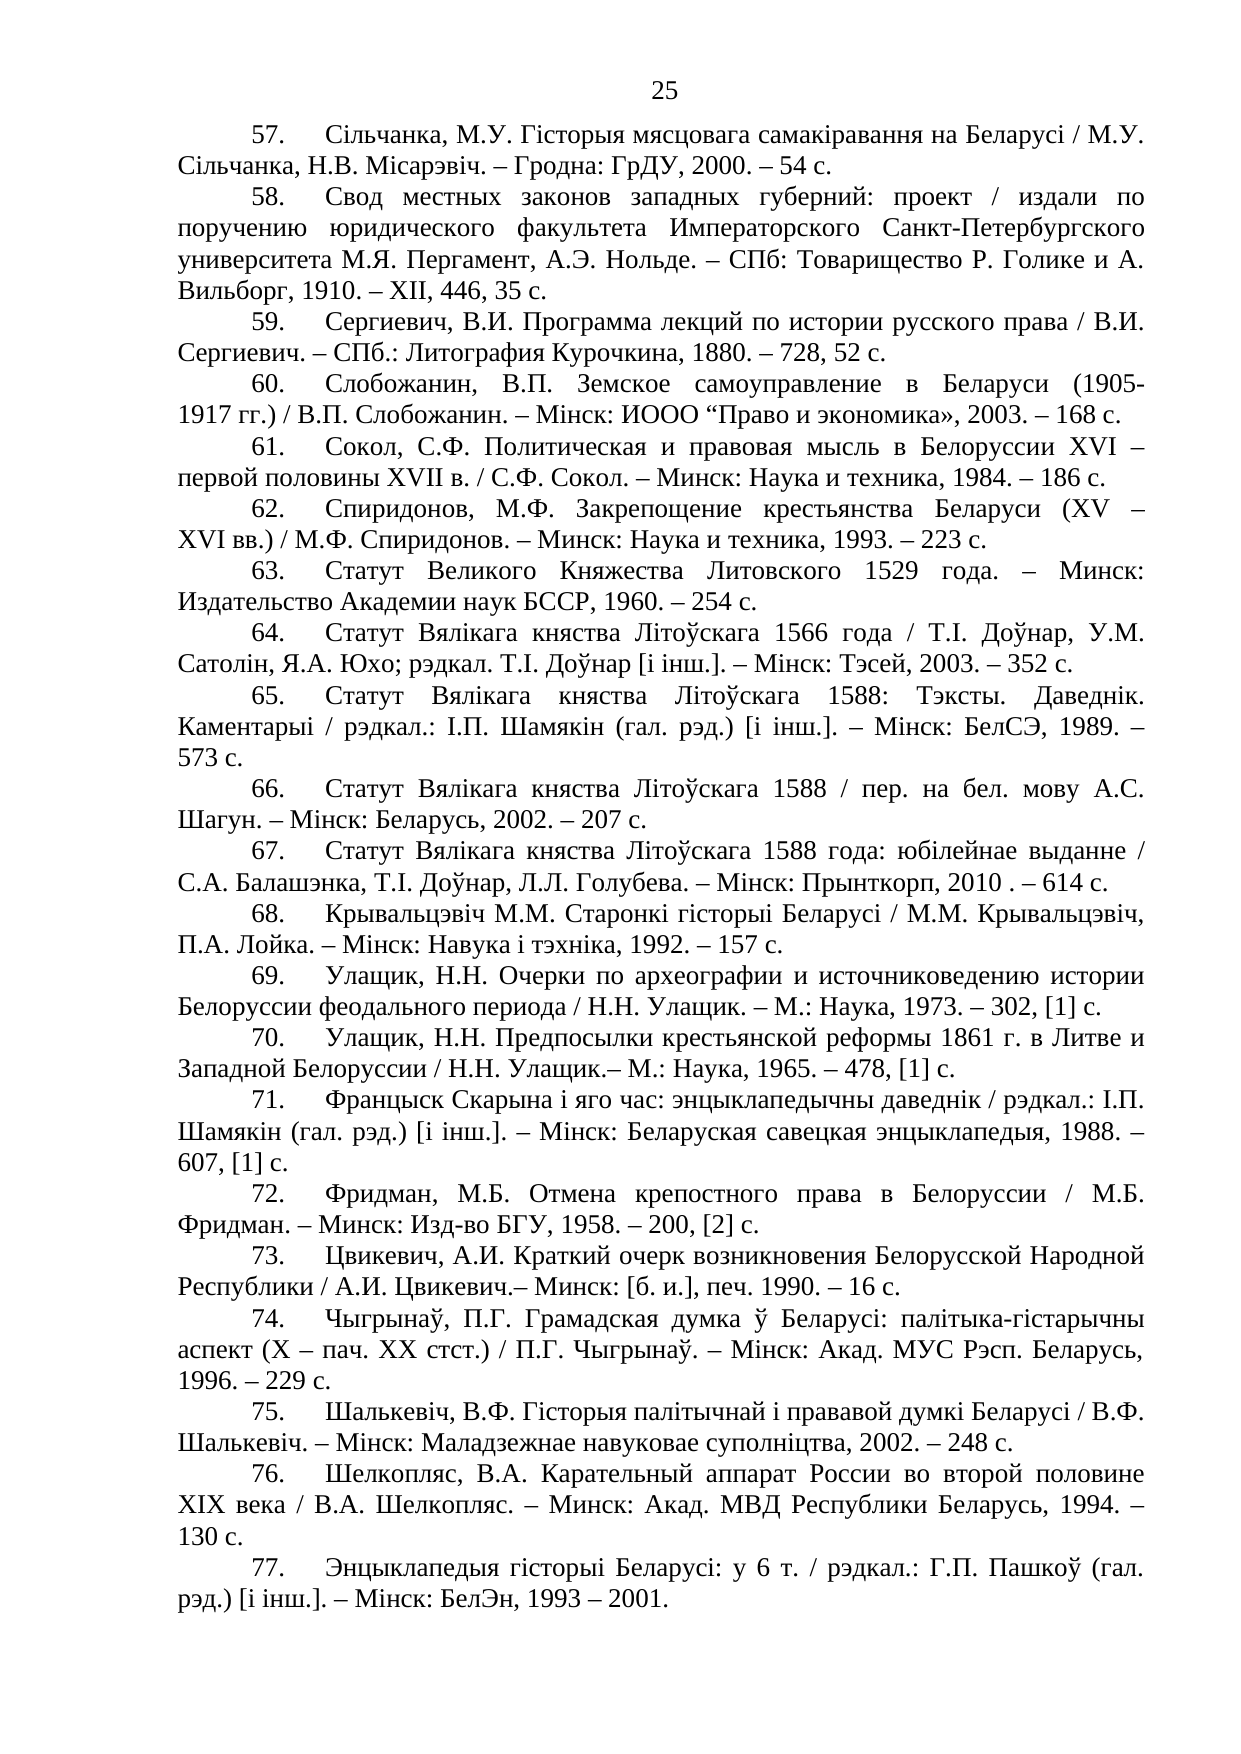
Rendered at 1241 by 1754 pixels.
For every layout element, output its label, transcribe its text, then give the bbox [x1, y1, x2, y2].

list Спиридонов, М.Ф. Закрепощение крестьянства Беларуси (ХV – ХVI вв.) / М.Ф. Спиридонов. – Минск: Наука и техника, 1993. – 223 с. [177, 492, 1146, 554]
list Чыгрынаў, П.Г. Грамадская думка ў Беларусi: палiтыка-гiстарычны аспект (X – пач. XX стст.) / П.Г. Чыгрынаў. – Мінск: Акад. МУС Рэсп. Беларусь, 1996. – 229 с. [177, 1302, 1146, 1395]
list Статут Великого Княжества Литовского 1529 года. – Минск: Издательство Академии наук БССР, 1960. – 254 с. [177, 554, 1146, 616]
list Сокол, С.Ф. Политическая и правовая мысль в Белоруссии XVI – первой половины XVII в. / С.Ф. Сокол. – Минск: Наука и техника, 1984. – 186 c. [177, 429, 1146, 492]
list Статут Вялікага княства Літоўскага 1566 года / Т.І. Доўнар, У.М. Сатолін, Я.А. Юхо; рэдкал. Т.І. Доўнар [і інш.]. – Мінск: Тэсей, 2003. – 352 с. [177, 616, 1146, 679]
list Сергиевич, В.И. Программа лекций по истории русского права / В.И. Сергиевич. – СПб.: Литография Курочкина, 1880. – 728, 52 с. [177, 305, 1146, 367]
list Фридман, М.Б. Отмена крепостного права в Белоруссии / М.Б. Фридман. – Минск: Изд-во БГУ, 1958. – 200, [2] с. [177, 1177, 1146, 1239]
list Энцыклапедыя гісторыі Беларусі: у 6 т. / рэдкал.: Г.П. Пашкоў (гал. рэд.) [і інш.]. – Мінск: БелЭн, 1993 – 2001. [177, 1551, 1146, 1613]
list Свод местных законов западных губерний: проект / издали по поручению юридического факультета Императорского Санкт-Петербургского университета М.Я. Пергамент, А.Э. Нольде. – СПб: Товарищество Р. Голике и А. Вильборг, 1910. – XII, 446, 35 с. [177, 180, 1146, 305]
list Статут Вялікага княства Літоўскага 1588 / пер. на бел. мову А.С. Шагун. – Мінск: Беларусь, 2002. – 207 с. [177, 772, 1146, 834]
list Статут Вялікага княства Літоўскага 1588: Тэксты. Даведнік. Каментарыі / рэдкал.: І.П. Шамякін (гал. рэд.) [і інш.]. – Мінск: БелСЭ, 1989. – 573 с. [177, 679, 1146, 772]
list Слобожанин, В.П. Земское самоуправление в Беларуси (1905-1917 гг.) / В.П. Слобожанин. – Мінск: ИООО “Право и экономика», 2003. – 168 с. [177, 367, 1146, 429]
list Сільчанка, М.У. Гісторыя мясцовага самакіравання на Беларусі / М.У. Сільчанка, Н.В. Місарэвіч. – Гродна: ГрДУ, 2000. – 54 с. [177, 118, 1146, 180]
list Улащик, Н.Н. Очерки по археографии и источниковедению истории Белоруссии феодального периода / Н.Н. Улащик. – М.: Наука, 1973. – 302, [1] с. [177, 959, 1146, 1021]
list Шелкопляс, В.А. Карательный аппарат России во второй половине ХІХ века / В.А. Шелкопляс. – Минск: Акад. МВД Республики Беларусь, 1994. – 130 с. [177, 1457, 1146, 1551]
list Крывальцэвіч М.М. Старонкі гісторыі Беларусі / М.М. Крывальцэвіч, П.А. Лойка. – Мінск: Навука і тэхніка, 1992. – 157 с. [177, 897, 1146, 959]
list Цвикевич, А.И. Краткий очерк возникновения Белорусской Народной Республики / А.И. Цвикевич.– Минск: [б. и.], печ. 1990. – 16 с. [177, 1239, 1146, 1302]
list Улащик, Н.Н. Предпосылки крестьянской реформы . в Литве и Западной Белоруссии / Н.Н. Улащик.– М.: Наука, 1965. – 478, [1] с. [177, 1021, 1146, 1084]
list Францыск Скарына і яго час: энцыклапедычны даведнік / рэдкал.: І.П. Шамякін (гал. рэд.) [і інш.]. – Мінск: Беларуская савецкая энцыклапедыя, 1988. – 607, [1] с. [177, 1084, 1146, 1177]
list Статут Вялікага княства Літоўскага 1588 года: юбілейнае выданне / С.А. Балашэнка, Т.І. Доўнар, Л.Л. Голубева. – Мінск: Прынткорп, 2010 . – 614 с. [177, 834, 1146, 897]
list Шалькевіч, В.Ф. Гісторыя палітычнай і прававой думкі Беларусі / В.Ф. Шалькевіч. – Мінск: Маладзежнае навуковае суполніцтва, 2002. – 248 с. [177, 1395, 1146, 1457]
